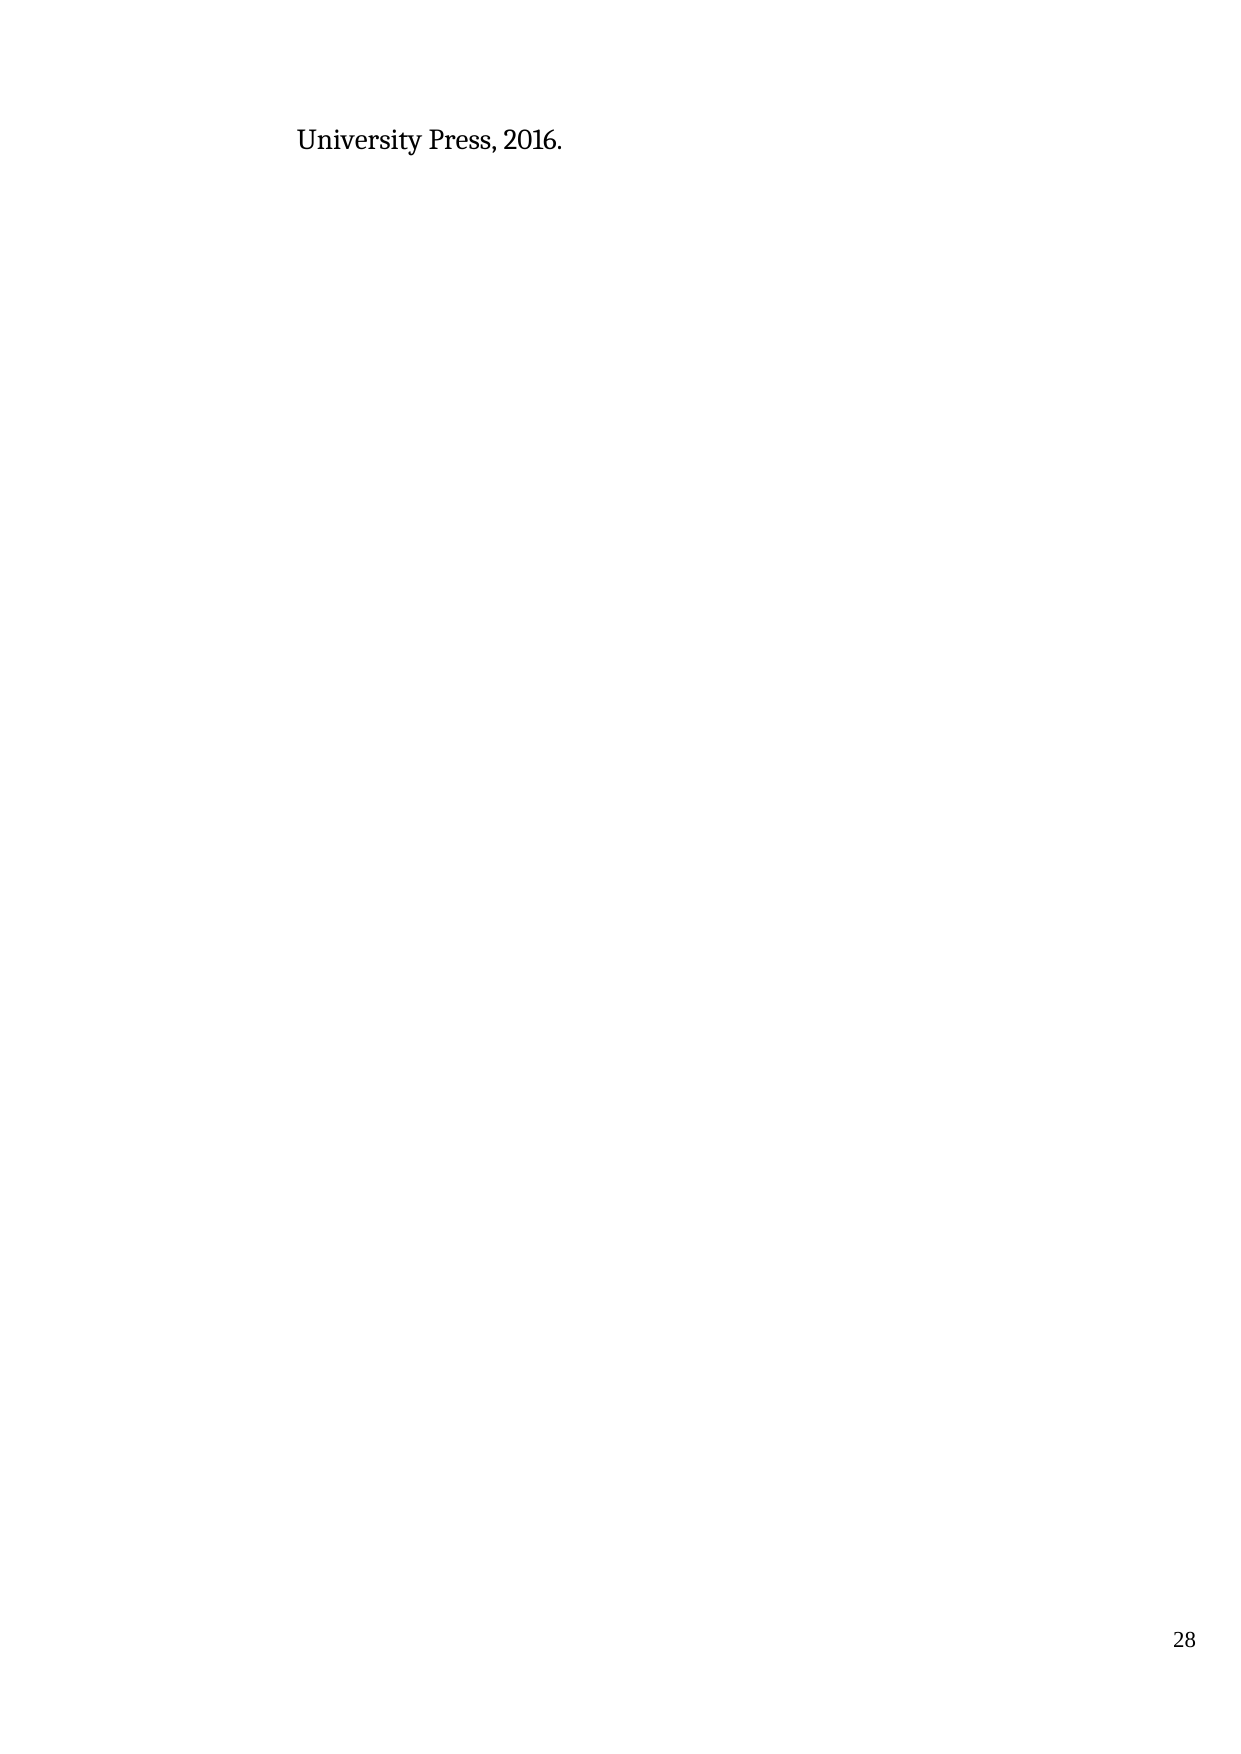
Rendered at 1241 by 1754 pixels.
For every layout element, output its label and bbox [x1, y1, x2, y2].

list [259, 123, 1139, 156]
